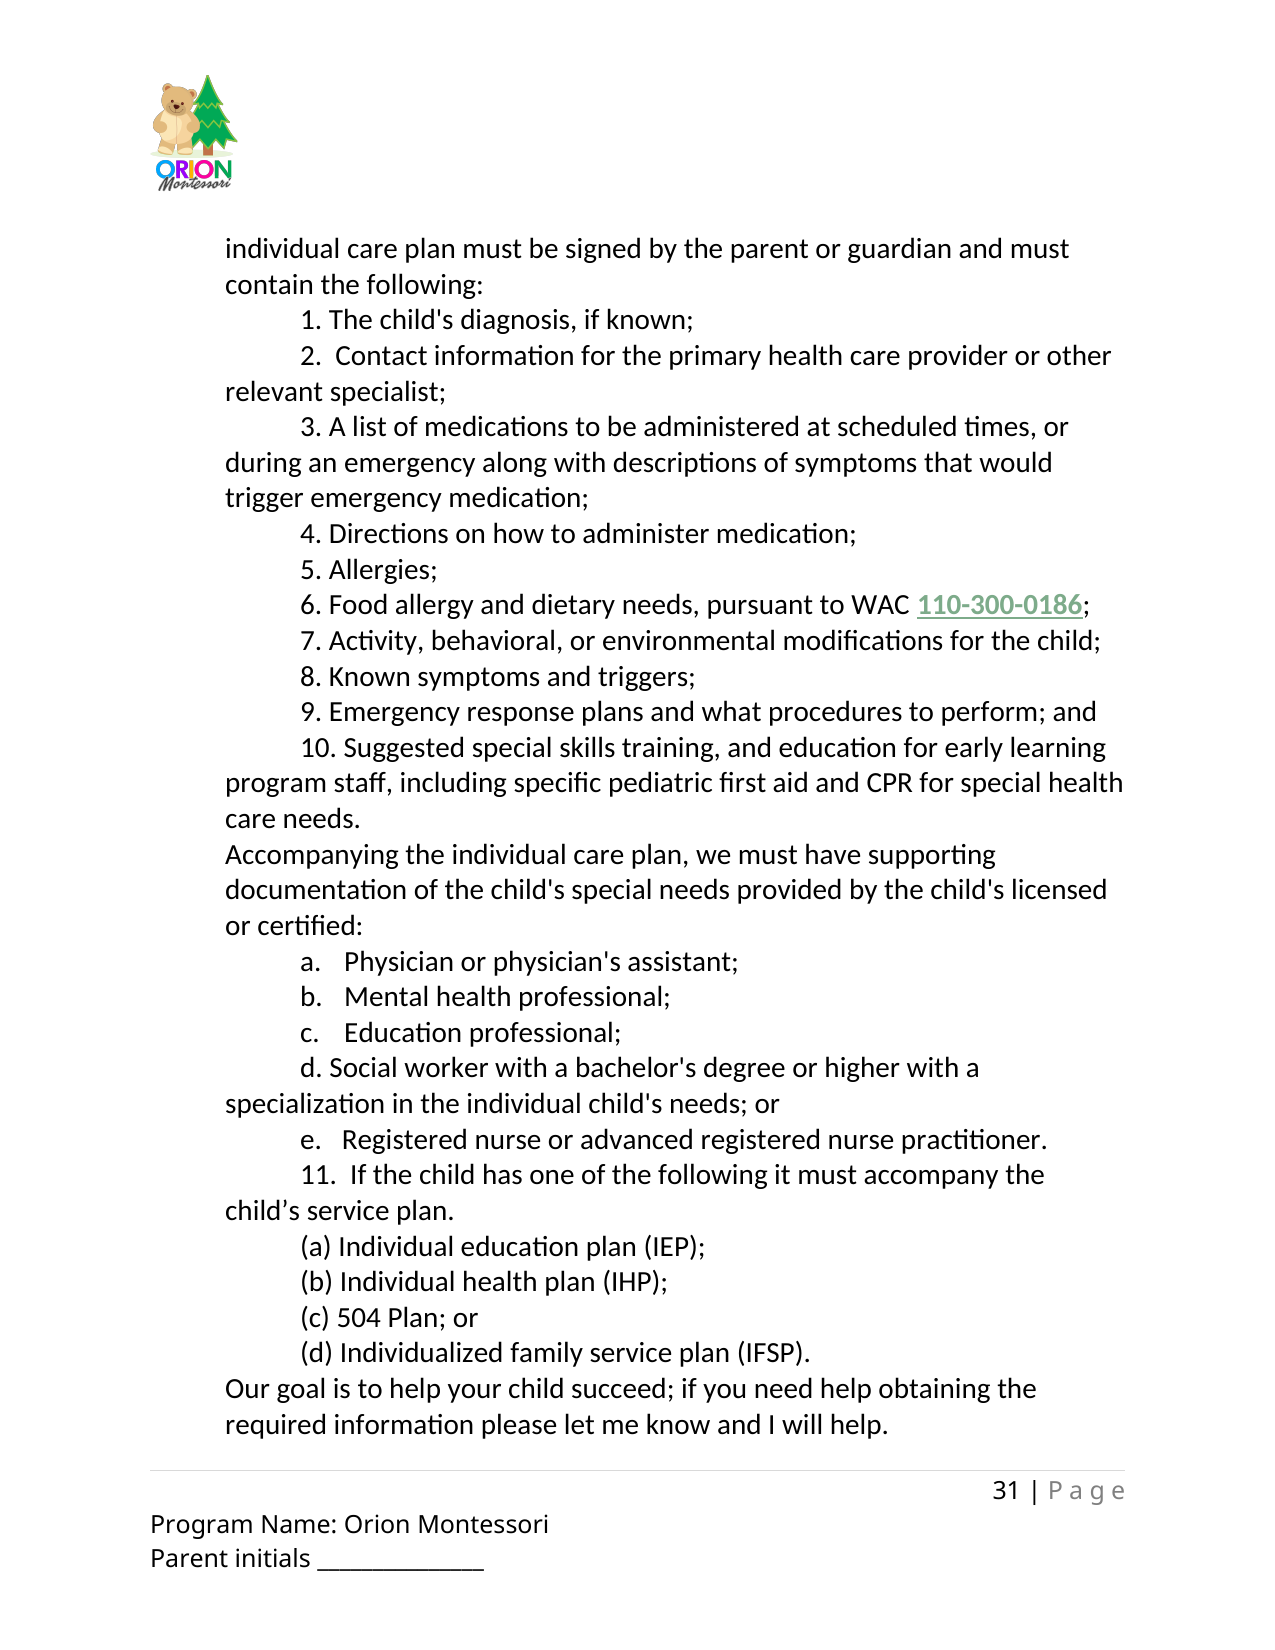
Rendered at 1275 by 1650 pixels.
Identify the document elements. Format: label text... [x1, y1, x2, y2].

list Mental health professional; [300, 978, 1125, 1014]
text 8. Known symptoms and triggers; [225, 658, 1125, 693]
text (b) Individual health plan (IHP); [225, 1263, 1125, 1299]
text (a) Individual education plan (IEP); [225, 1228, 1125, 1263]
text 4. Directions on how to administer medication; [225, 515, 1125, 551]
text 5. Allergies; [225, 551, 1125, 586]
text Accompanying the individual care plan, we must have supporting documentation of the child's special needs provided by the child's licensed or certified: [225, 836, 1125, 943]
text Our goal is to help your child succeed; if you need help obtaining the required information please let me know and I will help. [225, 1370, 1125, 1441]
text e. Registered nurse or advanced registered nurse practitioner. [225, 1121, 1125, 1156]
text 3. A list of medications to be administered at scheduled times, or during an emergency along with descriptions of symptoms that would trigger emergency medication; [225, 408, 1125, 515]
text 7. Activity, behavioral, or environmental modifications for the child; [225, 622, 1125, 658]
text d. Social worker with a bachelor's degree or higher with a specialization in the individual child's needs; or [225, 1049, 1125, 1121]
list Physician or physician's assistant; [300, 943, 1125, 978]
text 2. Contact information for the primary health care provider or other relevant specialist; [225, 337, 1125, 408]
text 6. Food allergy and dietary needs, pursuant to WAC 110-300-0186; [225, 586, 1125, 622]
text 1. The child's diagnosis, if known; [225, 301, 1125, 337]
text 10. Suggested special skills training, and education for early learning program staff, including specific pediatric first aid and CPR for special health care needs. [225, 729, 1125, 836]
text (c) 504 Plan; or [225, 1299, 1125, 1334]
text (d) Individualized family service plan (IFSP). [225, 1334, 1125, 1370]
picture [150, 75, 238, 197]
text 9. Emergency response plans and what procedures to perform; and [225, 693, 1125, 729]
list Education professional; [300, 1014, 1125, 1049]
text 11. If the child has one of the following it must accompany the child’s service plan. [225, 1156, 1125, 1228]
